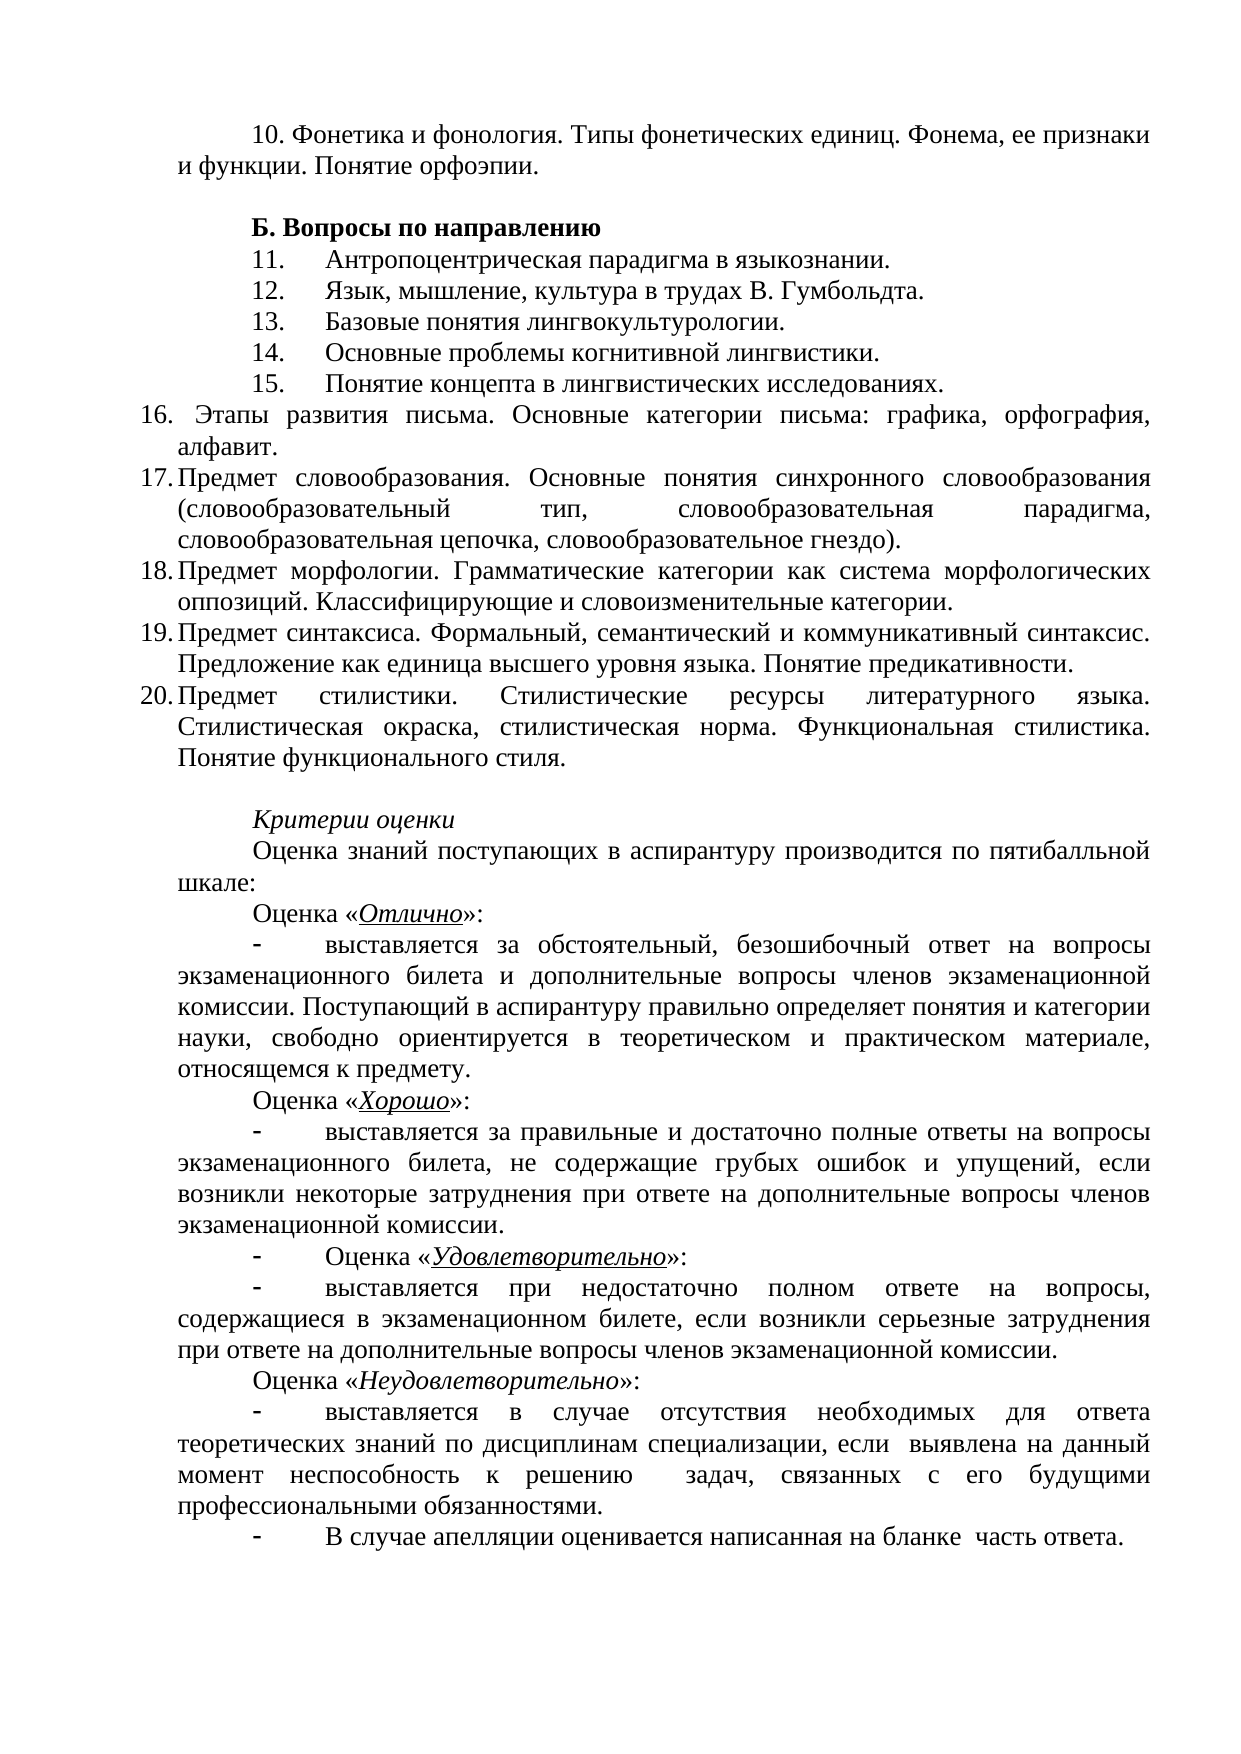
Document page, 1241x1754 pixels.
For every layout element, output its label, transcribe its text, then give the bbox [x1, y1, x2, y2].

list Предмет синтаксиса. Формальный, семантический и коммуникативный синтаксис. Предложение как единица высшего уровня языка. Понятие предикативности. [140, 616, 1152, 679]
list выставляется при недостаточно полном ответе на вопросы, содержащиеся в экзаменационном билете, если возникли серьезные затруднения при ответе на дополнительные вопросы членов экзаменационной комиссии. [177, 1271, 1152, 1364]
list Предмет стилистики. Стилистические ресурсы литературного языка. Стилистическая окраска, стилистическая норма. Функциональная стилистика. Понятие функционального стиля. [140, 679, 1152, 772]
list Предмет морфологии. Грамматические категории как система морфологических оппозиций. Классифицирующие и словоизменительные категории. [140, 554, 1152, 616]
list В случае апелляции оценивается написанная на бланке часть ответа. [177, 1520, 1152, 1551]
list Этапы развития письма. Основные категории письма: графика, орфография, алфавит. [140, 398, 1152, 461]
list Предмет словообразования. Основные понятия синхронного словообразования (словообразовательный тип, словообразовательная парадигма, словообразовательная цепочка, словообразовательное гнездо). [140, 461, 1152, 554]
list Основные проблемы когнитивной лингвистики. [177, 336, 1152, 367]
list выставляется за обстоятельный, безошибочный ответ на вопросы экзаменационного билета и дополнительные вопросы членов экзаменационной комиссии. Поступающий в аспирантуру правильно определяет понятия и категории науки, свободно ориентируется в теоретическом и практическом материале, относящемся к предмету. [177, 928, 1152, 1084]
text Б. Вопросы по направлению [177, 212, 1152, 243]
list Язык, мышление, культура в трудах В. Гумбольдта. [177, 274, 1152, 305]
list выставляется за правильные и достаточно полные ответы на вопросы экзаменационного билета, не содержащие грубых ошибок и упущений, если возникли некоторые затруднения при ответе на дополнительные вопросы членов экзаменационной комиссии. [177, 1115, 1152, 1239]
list Антропоцентрическая парадигма в языкознании. [177, 243, 1152, 274]
text Критерии оценки [177, 803, 1152, 834]
text Оценка «Хорошо»: [177, 1084, 1152, 1115]
list Оценка «Удовлетворительно»: [177, 1239, 1152, 1271]
list Базовые понятия лингвокультурологии. [177, 305, 1152, 336]
text Оценка «Неудовлетворительно»: [177, 1364, 1152, 1396]
list Понятие концепта в лингвистических исследованиях. [177, 367, 1152, 398]
text 10. Фонетика и фонология. Типы фонетических единиц. Фонема, ее признаки и функции. Понятие орфоэпии. [177, 118, 1152, 180]
text Оценка «Отлично»: [177, 897, 1152, 928]
text Оценка знаний поступающих в аспирантуру производится по пятибалльной шкале: [177, 834, 1152, 897]
list выставляется в случае отсутствия необходимых для ответа теоретических знаний по дисциплинам специализации, если выявлена на данный момент неспособность к решению задач, связанных с его будущими профессиональными обязанностями. [177, 1396, 1152, 1520]
